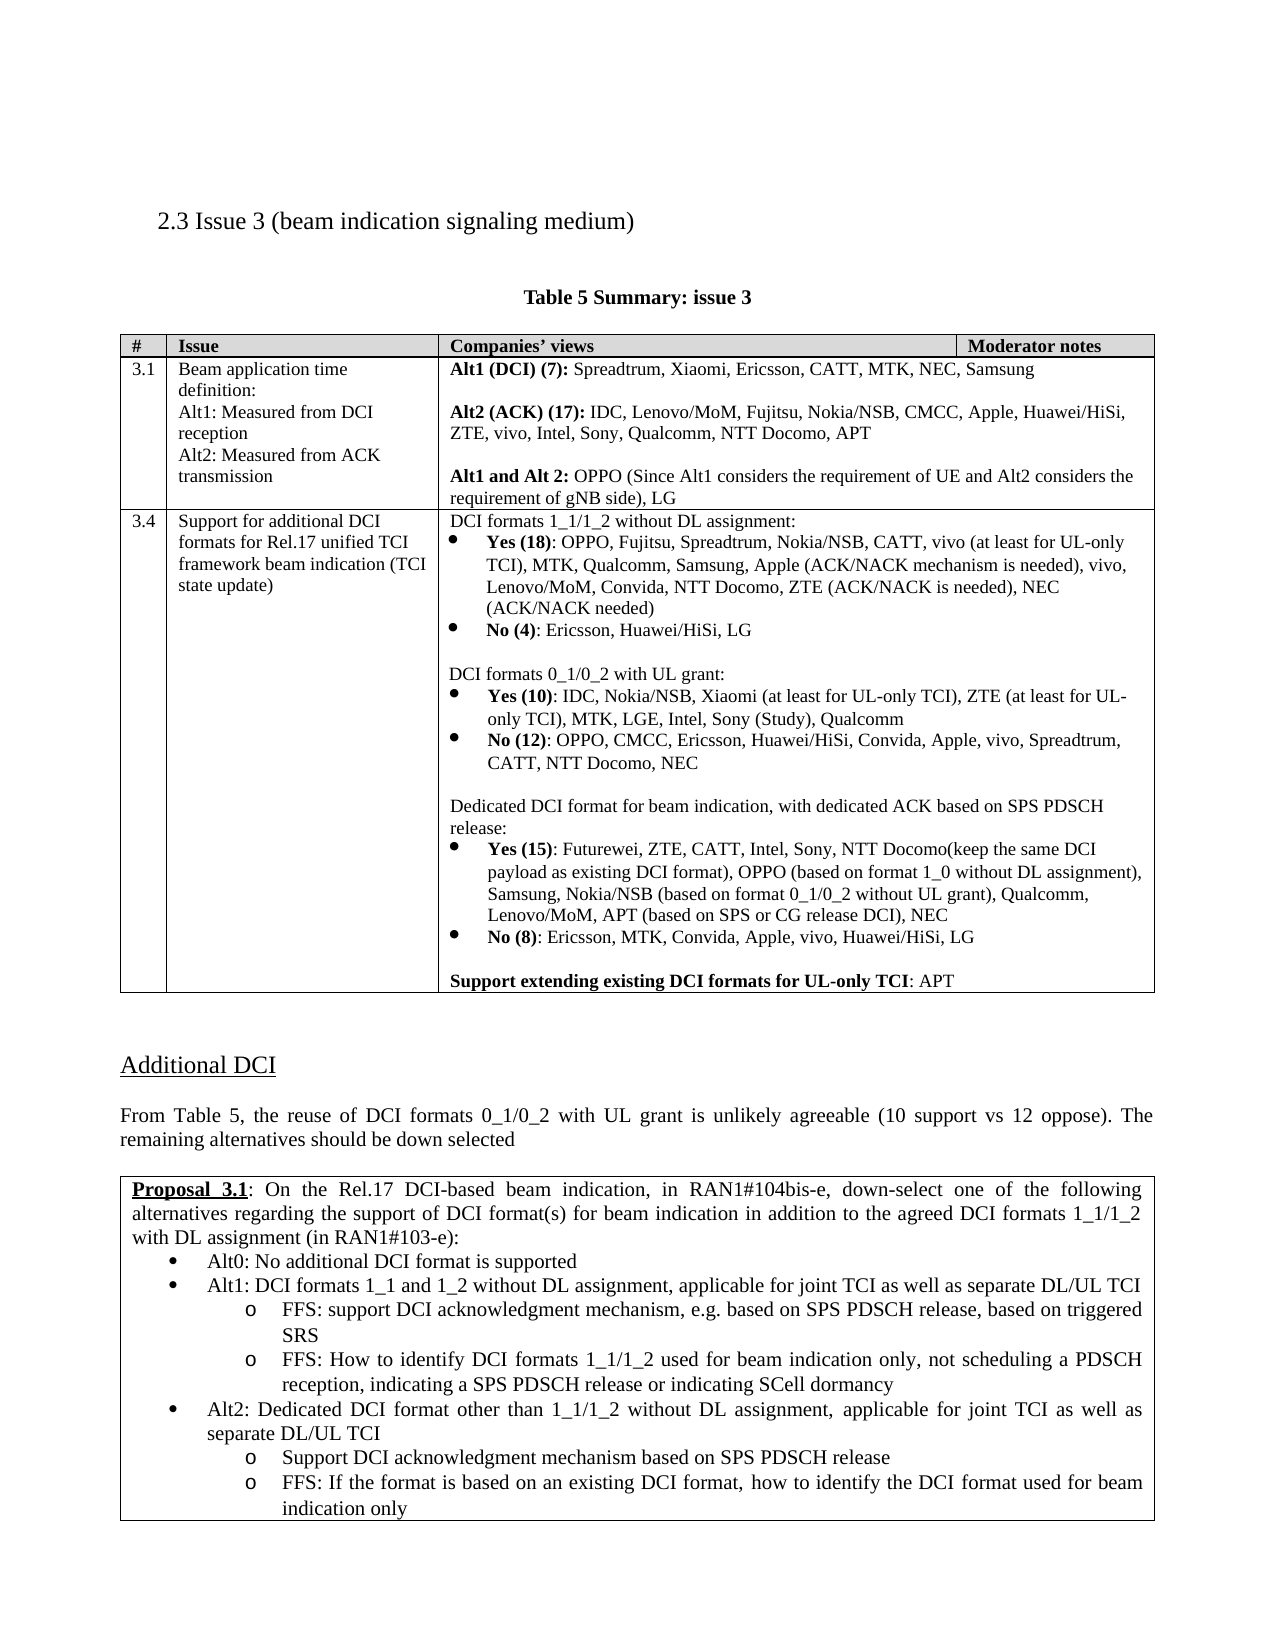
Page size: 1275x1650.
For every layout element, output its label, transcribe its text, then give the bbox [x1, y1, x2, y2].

table_cell 3.1 [121, 358, 166, 508]
table_cell Alt1 (DCI) (7): Spreadtrum, Xiaomi, Ericsson, CATT, MTK, NEC, Samsung Alt2 (ACK) (17): IDC, Lenovo/MoM, Fujitsu, Nokia/NSB, CMCC, Apple, Huawei/HiSi, ZTE, vivo, Intel, Sony, Qualcomm, NTT Docomo, APT Alt1 and Alt 2: OPPO (Since Alt1 considers the requirement of UE and Alt2 considers the requirement of gNB side), LG [439, 358, 1154, 508]
table_header # [121, 335, 166, 356]
table_cell Support for additional DCI formats for Rel.17 unified TCI framework beam indication (TCI state update) [167, 510, 438, 992]
table_cell Beam application time definition: Alt1: Measured from DCI reception Alt2: Measured from ACK transmission [167, 358, 438, 508]
table_header Proposal 3.1: On the Rel.17 DCI-based beam indication, in RAN1#104bis-e, down-select one of the following alternatives regarding the support of DCI format(s) for beam indication in addition to the agreed DCI formats 1_1/1_2 with DL assignment (in RAN1#103-e): Alt0: No additional DCI format is supported Alt1: DCI formats 1_1 and 1_2 without DL assignment, applicable for joint TCI as well as separate DL/UL TCI FFS: support DCI acknowledgment mechanism, e.g. based on SPS PDSCH release, based on triggered SRS FFS: How to identify DCI formats 1_1/1_2 used for beam indication only, not scheduling a PDSCH reception, indicating a SPS PDSCH release or indicating SCell dormancy Alt2: Dedicated DCI format other than 1_1/1_2 without DL assignment, applicable for joint TCI as well as separate DL/UL TCI Support DCI acknowledgment mechanism based on SPS PDSCH release FFS: If the format is based on an existing DCI format, how to identify the DCI format used for beam indication only [121, 1177, 1154, 1520]
text From Table 5, the reuse of DCI formats 0_1/0_2 with UL grant is unlikely agreeable (10 support vs 12 oppose). The remaining alternatives should be down selected [120, 1103, 1155, 1151]
table_header Moderator notes [957, 335, 1154, 356]
subtitle Issue 3 (beam indication signaling medium) [157, 202, 1155, 240]
text Additional DCI [120, 1051, 1155, 1079]
table_cell 3.4 [121, 510, 166, 992]
table_header Companies’ views [439, 335, 956, 356]
text Table 5 Summary: issue 3 [120, 278, 1155, 316]
table_header Issue [167, 335, 438, 356]
table_cell DCI formats 1_1/1_2 without DL assignment: Yes (18): OPPO, Fujitsu, Spreadtrum, Nokia/NSB, CATT, vivo (at least for UL-only TCI), MTK, Qualcomm, Samsung, Apple (ACK/NACK mechanism is needed), vivo, Lenovo/MoM, Convida, NTT Docomo, ZTE (ACK/NACK is needed), NEC (ACK/NACK needed) No (4): Ericsson, Huawei/HiSi, LG DCI formats 0_1/0_2 with UL grant: Yes (10): IDC, Nokia/NSB, Xiaomi (at least for UL-only TCI), ZTE (at least for UL-only TCI), MTK, LGE, Intel, Sony (Study), Qualcomm No (12): OPPO, CMCC, Ericsson, Huawei/HiSi, Convida, Apple, vivo, Spreadtrum, CATT, NTT Docomo, NEC Dedicated DCI format for beam indication, with dedicated ACK based on SPS PDSCH release: Yes (15): Futurewei, ZTE, CATT, Intel, Sony, NTT Docomo(keep the same DCI payload as existing DCI format), OPPO (based on format 1_0 without DL assignment), Samsung, Nokia/NSB (based on format 0_1/0_2 without UL grant), Qualcomm, Lenovo/MoM, APT (based on SPS or CG release DCI), NEC No (8): Ericsson, MTK, Convida, Apple, vivo, Huawei/HiSi, LG Support extending existing DCI formats for UL-only TCI: APT [439, 510, 1154, 992]
